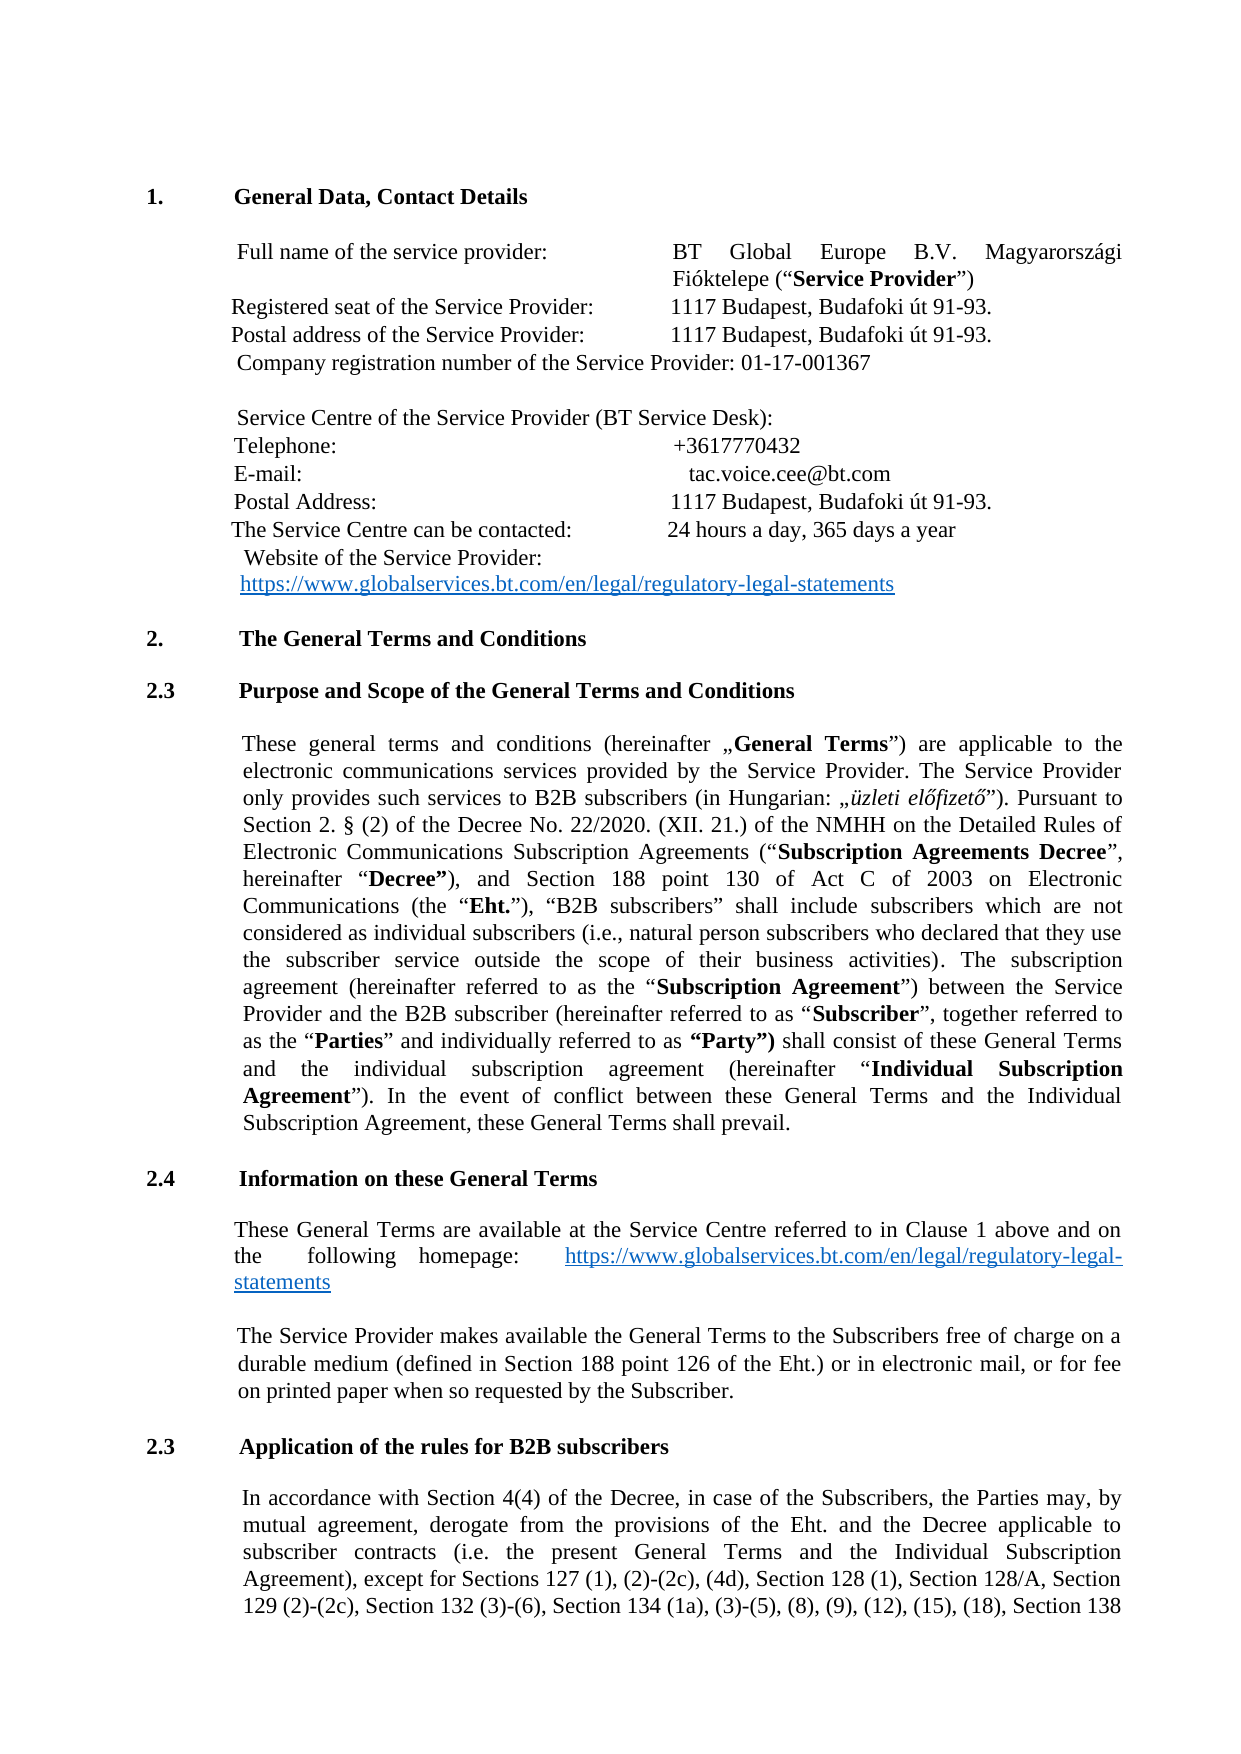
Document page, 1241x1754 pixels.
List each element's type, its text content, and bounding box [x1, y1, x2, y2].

subtitle 2. The General Terms and Conditions [146, 625, 1123, 652]
text Service Centre of the Service Provider (BT Service Desk): [237, 404, 1123, 431]
text The Service Provider makes available the General Terms to the Subscribers free of charge on a durable medium (defined in Section 188 point 126 of the Eht.) or in electronic mail, or for fee on printed paper when so requested by the Subscriber. [237, 1323, 1123, 1403]
text The Service Centre can be contacted: 24 hours a day, 365 days a year [148, 516, 1123, 542]
text These general terms and conditions (hereinafter „General Terms”) are applicable to the electronic communications services provided by the Service Provider. The Service Provider only provides such services to B2B subscribers (in Hungarian: „üzleti előfizető”). Pursuant to Section 2. § (2) of the Decree No. 22/2020. (XII. 21.) of the NMHH on the Detailed Rules of Electronic Communications Subscription Agreements (“Subscription Agreements Decree”, hereinafter “Decree”), and Section 188 point 130 of Act C of 2003 on Electronic Communications (the “Eht.”), “B2B subscribers” shall include subscribers which are not considered as individual subscribers (i.e., natural person subscribers who declared that they use the subscriber service outside the scope of their business activities). The subscription agreement (hereinafter referred to as the “Subscription Agreement”) between the Service Provider and the B2B subscriber (hereinafter referred to as “Subscriber”, together referred to as the “Parties” and individually referred to as “Party”) shall consist of these General Terms and the individual subscription agreement (hereinafter “Individual Subscription Agreement”). In the event of conflict between these General Terms and the Individual Subscription Agreement, these General Terms shall prevail. [242, 729, 1123, 1135]
text E-mail: tac.voice.cee@bt.com [148, 460, 1123, 486]
text Full name of the service provider: BT Global Europe B.V. Magyarországi Fióktelepe (“Service Provider”) [237, 238, 1123, 292]
text Telephone: +3617770432 [146, 432, 1123, 458]
subtitle 2.4 Information on these General Terms [146, 1164, 1123, 1191]
text https://www.globalservices.bt.com/en/legal/regulatory-legal-statements [223, 570, 1123, 597]
text Company registration number of the Service Provider: 01-17-001367 [237, 349, 1123, 403]
text These General Terms are available at the Service Centre referred to in Clause 1 above and on the following homepage: https://www.globalservices.bt.com/en/legal/regulatory-legal-statements [234, 1216, 1123, 1295]
text Website of the Service Provider: [160, 544, 1123, 570]
subtitle 2.3 Application of the rules for B2B subscribers [146, 1433, 1123, 1459]
subtitle 2.3 Purpose and Scope of the General Terms and Conditions [146, 677, 1123, 704]
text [242, 1484, 1123, 1619]
text Postal address of the Service Provider: 1117 Budapest, Budafoki út 91-93. [148, 321, 1123, 347]
subtitle 1. General Data, Contact Details [146, 183, 1123, 209]
text Registered seat of the Service Provider: 1117 Budapest, Budafoki út 91-93. [148, 293, 1123, 319]
text Postal Address: 1117 Budapest, Budafoki út 91-93. [148, 488, 1123, 514]
